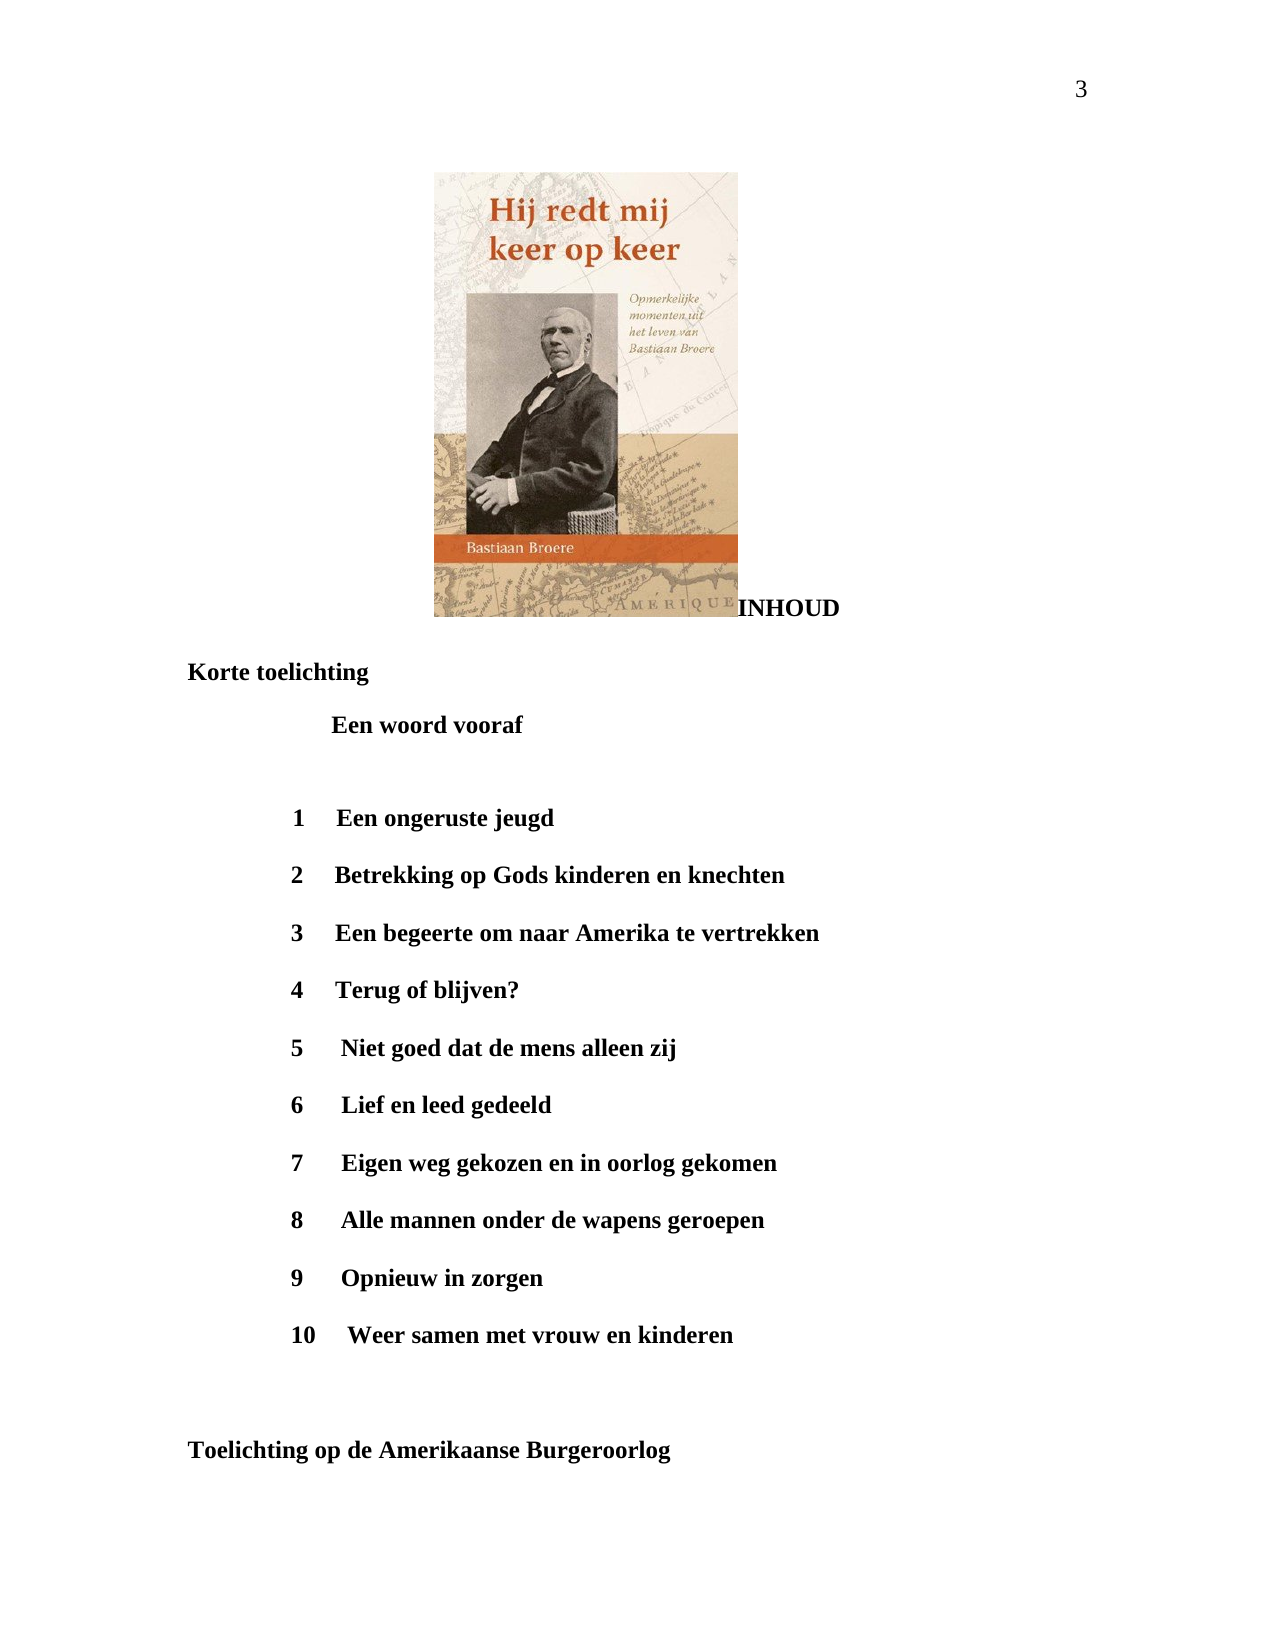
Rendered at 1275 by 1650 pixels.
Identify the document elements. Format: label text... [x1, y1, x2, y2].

picture [434, 172, 738, 617]
text 6 Lief en leed gedeeld [291, 1091, 1087, 1119]
text 3 Een begeerte om naar Amerika te vertrekken [291, 918, 1087, 947]
list Een ongeruste jeugd [292, 803, 1087, 832]
text 5 Niet goed dat de mens alleen zij [291, 1033, 1087, 1062]
text 2 Betrekking op Gods kinderen en knechten [291, 861, 1087, 889]
text 7 Eigen weg gekozen en in oorlog gekomen [291, 1148, 1087, 1177]
text 9 Opnieuw in zorgen [291, 1263, 1087, 1292]
text 10 Weer samen met vrouw en kinderen [291, 1321, 1087, 1349]
subtitle Een woord vooraf [262, 711, 1087, 739]
text Korte toelichting [187, 657, 1087, 686]
text Toelichting op de Amerikaanse Burgeroorlog [187, 1436, 1087, 1464]
text 4 Terug of blijven? [291, 976, 1087, 1004]
text 8 Alle mannen onder de wapens geroepen [291, 1206, 1087, 1234]
